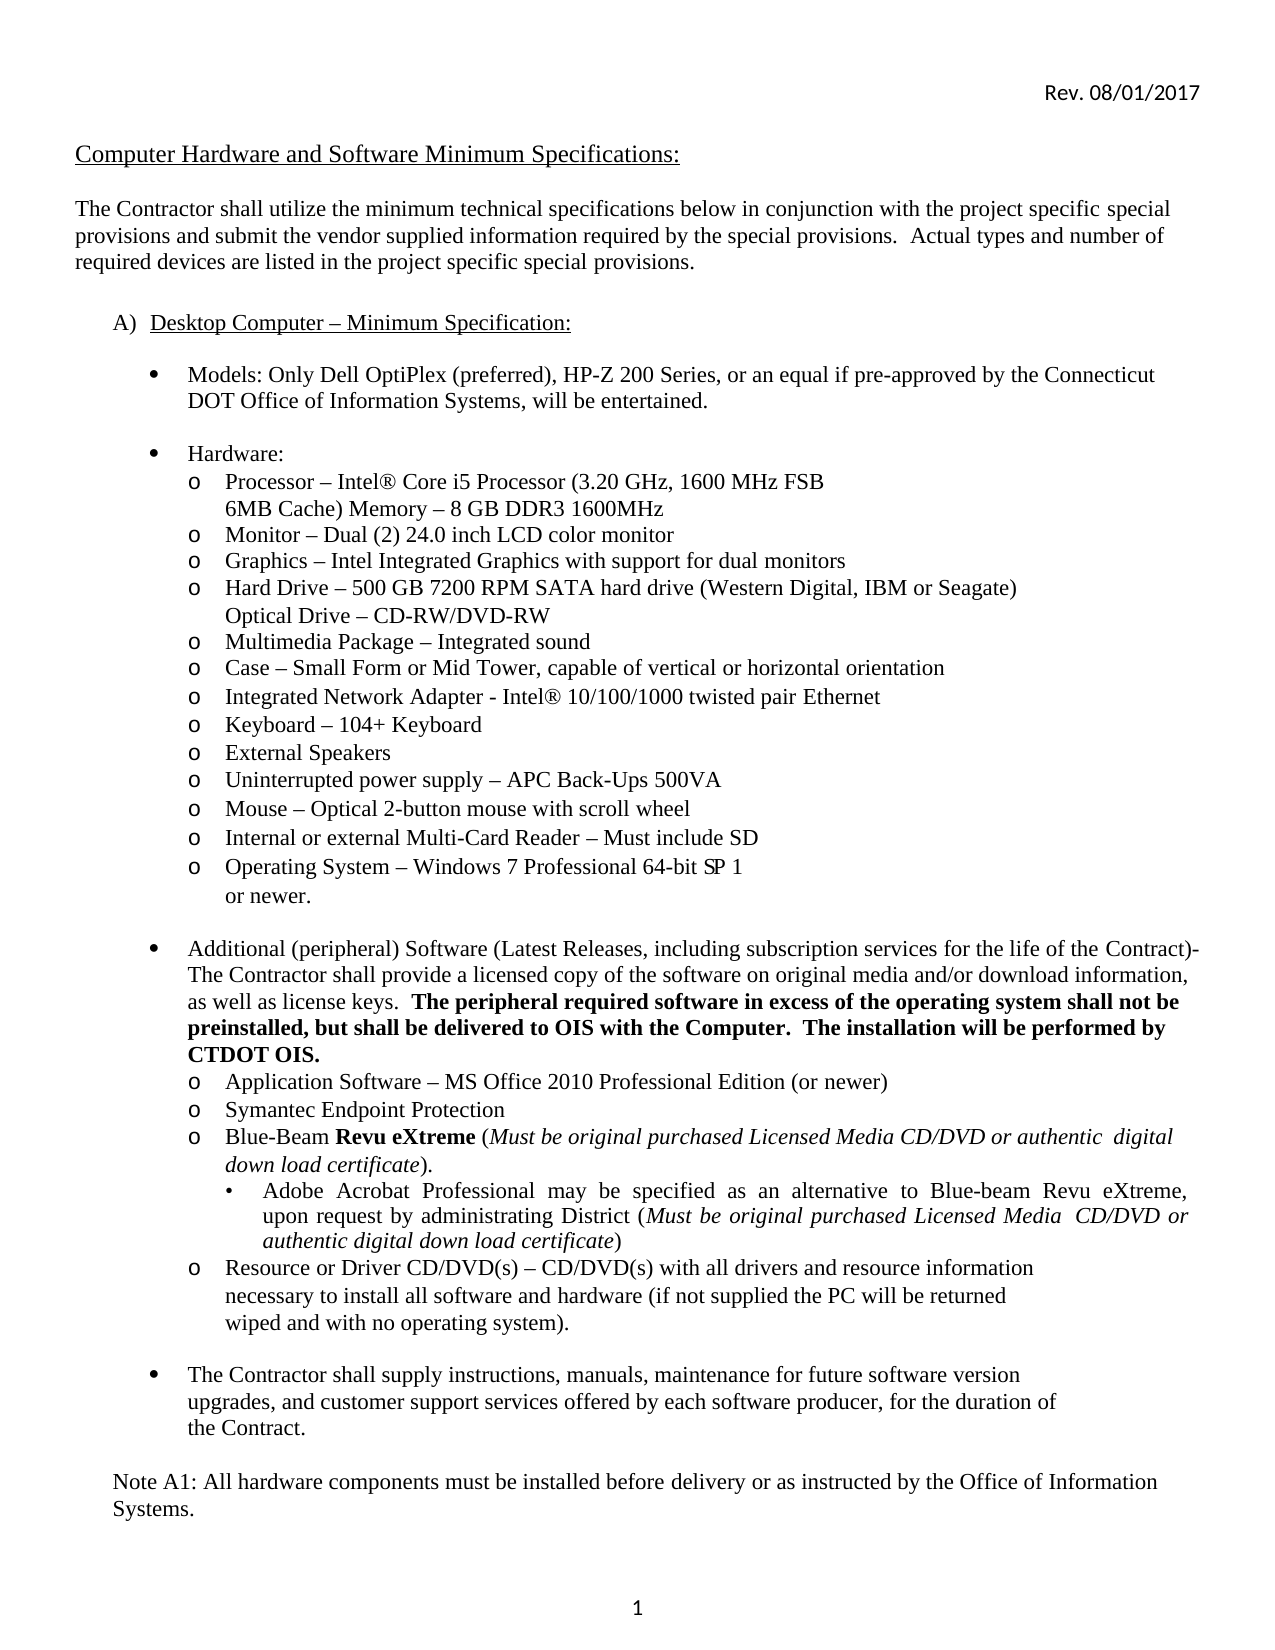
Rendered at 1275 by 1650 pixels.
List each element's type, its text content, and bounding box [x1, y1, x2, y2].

list Hard Drive – 500 GB 7200 RPM SATA hard drive (Western Digital, IBM or Seagate) Optical Drive – CD-RW/DVD-RW [187, 574, 1036, 628]
list Integrated Network Adapter - Intel® 10/100/1000 twisted pair Ethernet [187, 683, 937, 711]
list Application Software – MS Office 2010 Professional Edition (or newer) [187, 1067, 1187, 1095]
list Uninterrupted power supply – APC Back-Ups 500VA [187, 766, 853, 794]
list Resource or Driver CD/DVD(s) – CD/DVD(s) with all drivers and resource information necessary to install all software and hardware (if not supplied the PC will be returned wiped and with no operating system). [187, 1254, 1041, 1335]
list Models: Only Dell OptiPlex (preferred), HP-Z 200 Series, or an equal if pre-approved by the Connecticut DOT Office of Information Systems, will be entertained. [150, 362, 1200, 414]
list Multimedia Package – Integrated sound [187, 628, 1187, 654]
list Additional (peripheral) Software (Latest Releases, including subscription services for the life of the Contract)- The Contractor shall provide a licensed copy of the software on original media and/or download information, as well as license keys. The peripheral required software in excess of the operating system shall not be preinstalled, but shall be delivered to OIS with the Computer. The installation will be performed by CTDOT OIS. [150, 935, 1200, 1067]
list Blue-Beam Revu eXtreme (Must be original purchased Licensed Media CD/DVD or authentic digital down load certificate). [187, 1123, 1187, 1177]
list Operating System – Windows 7 Professional 64-bit SP 1 or newer. [187, 853, 759, 908]
list Internal or external Multi-Card Reader – Must include SD [187, 824, 769, 852]
list Processor – Intel® Core i5 Processor (3.20 GHz, 1600 MHz FSB 6MB Cache) Memory – 8 GB DDR3 1600MHz [187, 468, 865, 521]
list Graphics – Intel Integrated Graphics with support for dual monitors [187, 547, 1187, 574]
list Symantec Endpoint Protection [187, 1095, 1187, 1123]
list The Contractor shall supply instructions, manuals, maintenance for future software version upgrades, and customer support services offered by each software producer, for the duration of the Contract. [150, 1361, 1087, 1441]
list Mouse – Optical 2-button mouse with scroll wheel [187, 795, 722, 823]
list Hardware: [150, 441, 865, 467]
text The Contractor shall utilize the minimum technical specifications below in conjunction with the project specific special provisions and submit the vendor supplied information required by the special provisions. Actual types and number of required devices are listed in the project specific special provisions. [75, 195, 1187, 274]
list Keyboard – 104+ Keyboard [187, 711, 865, 739]
text Computer Hardware and Software Minimum Specifications: [75, 139, 1187, 167]
list Case – Small Form or Mid Tower, capable of vertical or horizontal orientation [187, 654, 947, 683]
list Desktop Computer – Minimum Specification: [112, 309, 1187, 335]
list Monitor – Dual (2) 24.0 inch LCD color monitor [187, 521, 1187, 547]
text Note A1: All hardware components must be installed before delivery or as instructed by the Office of Information Systems. [112, 1468, 1187, 1521]
list External Speakers [187, 739, 1187, 766]
list Adobe Acrobat Professional may be specified as an alternative to Blue-beam Revu eXtreme, upon request by administrating District (Must be original purchased Licensed Media CD/DVD or authentic digital down load certificate) [225, 1178, 1188, 1254]
